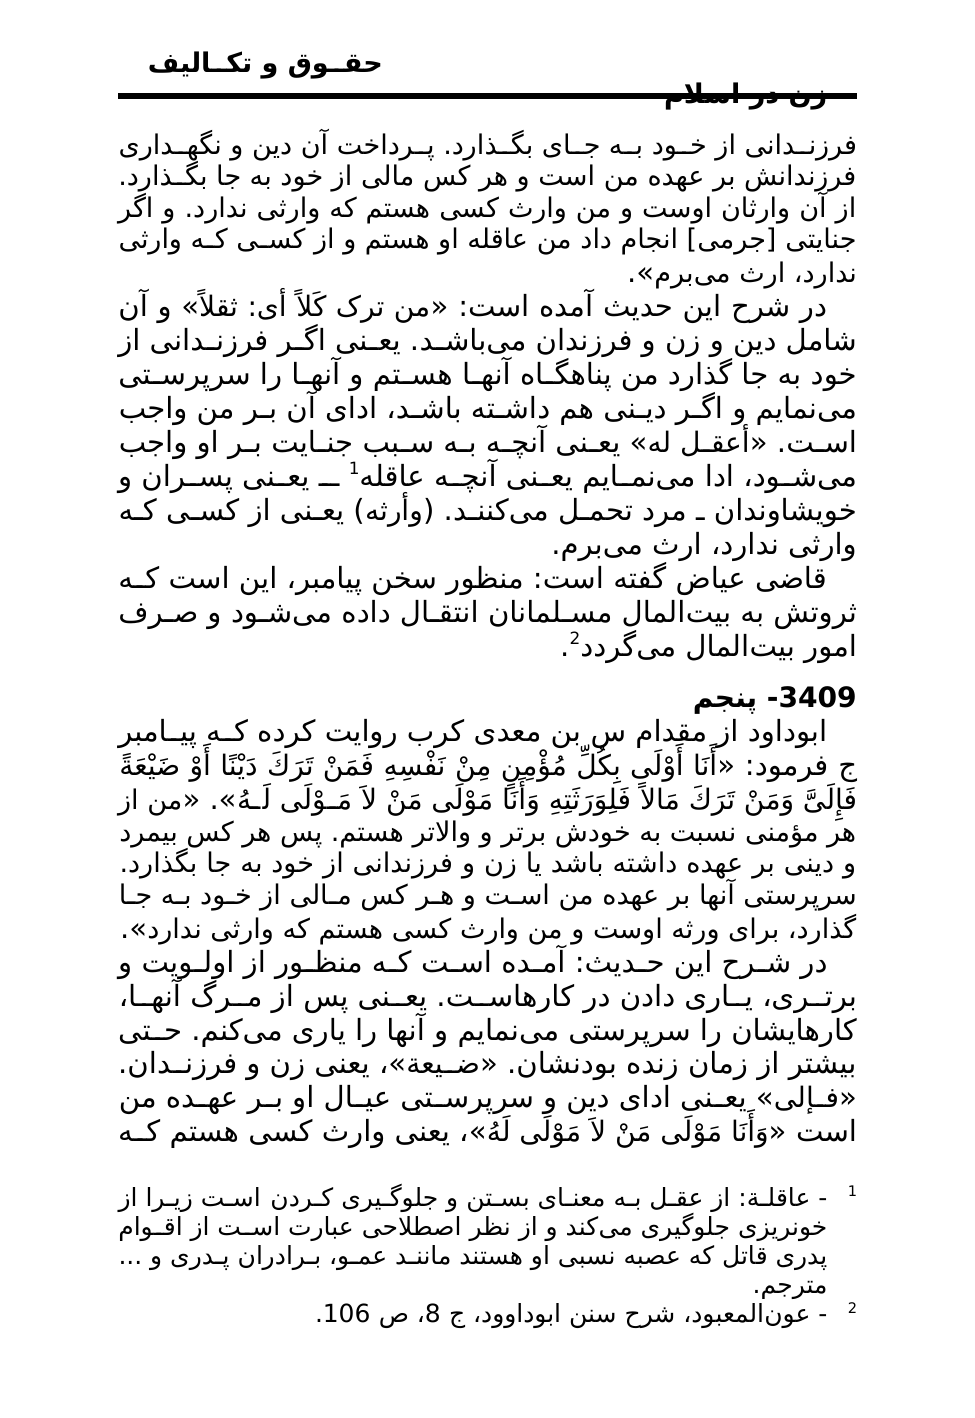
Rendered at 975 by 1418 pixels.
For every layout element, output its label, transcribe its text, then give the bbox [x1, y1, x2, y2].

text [118, 945, 857, 1149]
text در شرح این حدیث آمده است: «من ترک کَلاً أی: ثقلاً» و آن شامل دین و زن و فرزندان می‌باشد. یعنی اگر فرزندانی از خود به جا گذارد من پناهگاه آنها هستم و آنها را سرپرستی می‌نمایم و اگر دینی هم داشته باشد، ادای آن بر من واجب است. «أعقل له» یعنی آنچه به سبب جنایت بر او واجب می‌شود، ادا می‌نمایم یعنی آنچه عاقله ـ یعنی پسران و خویشاوندان ـ مرد تحمل می‌کنند. (وأرثه) یعنی از کسی که وارثی ندارد، ارث می‌برم. [118, 289, 857, 561]
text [118, 129, 857, 289]
text ابوداود از مقدام س بن معدی کرب روایت کرده که پیامبر ج فرمود: «أَنَا أَوْلَى بِكُلِّ مُؤْمِنٍ مِنْ نَفْسِهِ فَمَنْ تَرَكَ دَيْنًا أَوْ ضَيْعَةً فَإِلَىَّ وَمَنْ تَرَكَ مَالاً فَلِوَرَثَتِهِ وَأَنَا مَوْلَى مَنْ لاَ مَوْلَى لَهُ». «من از هر مؤمنی نسبت به خودش برتر و والاتر هستم. پس هر کس بیمرد و دینی بر عهده داشته باشد یا زن و فرزندانی از خود به جا بگذارد. سرپرستی آنها بر عهده من است و هر کس مالی از خود به جا گذارد، برای ورثه اوست و من وارث کسی هستم که وارثی ندارد». [118, 714, 857, 945]
text 3409- پنجم [118, 682, 857, 714]
text قاضی عیاض گفته است: منظور سخن پیامبر، این است که ثروتش به بیت‌المال مسلمانان انتقال داده می‌شود و صرف امور بیت‌المال می‌گردد. [118, 561, 857, 663]
